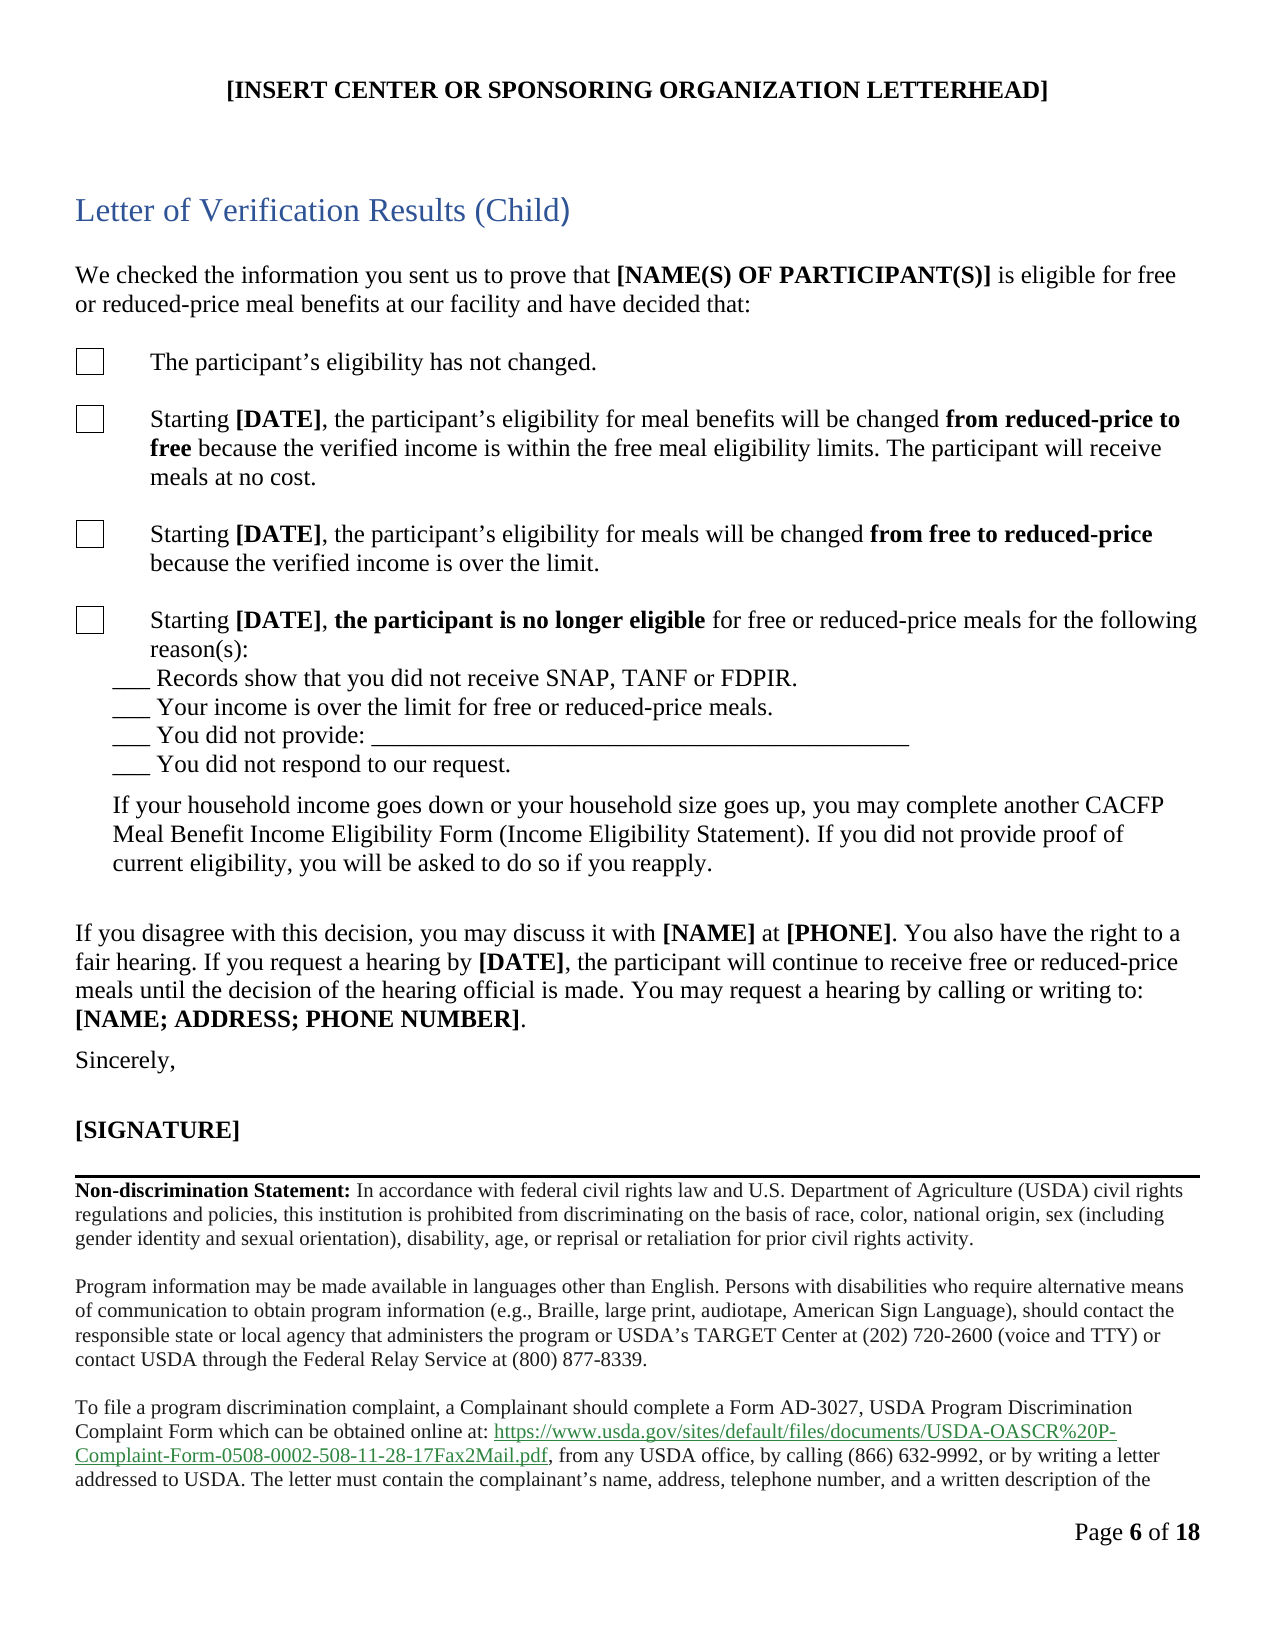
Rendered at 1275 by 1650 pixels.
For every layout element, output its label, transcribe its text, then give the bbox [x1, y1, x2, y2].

text Sincerely, [75, 1045, 1200, 1074]
text Non-discrimination Statement: In accordance with federal civil rights law and U.S. Department of Agriculture (USDA) civil rights regulations and policies, this institution is prohibited from discriminating on the basis of race, color, national origin, sex (including gender identity and sexual orientation), disability, age, or reprisal or retaliation for prior civil rights activity. [75, 1178, 1200, 1250]
text ___ Your income is over the limit for free or reduced-price meals. [112, 692, 1200, 720]
text Program information may be made available in languages other than English. Persons with disabilities who require alternative means of communication to obtain program information (e.g., Braille, large print, audiotape, American Sign Language), should contact the responsible state or local agency that administers the program or USDA’s TARGET Center at (202) 720-2600 (voice and TTY) or contact USDA through the Federal Relay Service at (800) 877-8339. [75, 1274, 1200, 1371]
text We checked the information you sent us to prove that [NAME(S) OF PARTICIPANT(S)] is eligible for free or reduced-price meal benefits at our facility and have decided that: [75, 260, 1200, 318]
text If your household income goes down or your household size goes up, you may complete another CACFP Meal Benefit Income Eligibility Form (Income Eligibility Statement). If you did not provide proof of current eligibility, you will be asked to do so if you reapply. [112, 790, 1200, 877]
text Starting [DATE], the participant’s eligibility for meals will be changed from free to reduced-price because the verified income is over the limit. [75, 519, 1200, 577]
text The participant’s eligibility has not changed. [75, 347, 1200, 375]
text ___ You did not provide: ___________________________________________ [112, 720, 1200, 749]
text ___ Records show that you did not receive SNAP, TANF or FDPIR. [112, 663, 1200, 692]
text Starting [DATE], the participant is no longer eligible for free or reduced-price meals for the following reason(s): [75, 605, 1200, 663]
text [75, 1395, 1200, 1491]
text ___ You did not respond to our request. [112, 749, 1200, 778]
text If you disagree with this decision, you may discuss it with [NAME] at [PHONE]. You also have the right to a fair hearing. If you request a hearing by [DATE], the participant will continue to receive free or reduced-price meals until the decision of the hearing official is made. You may request a hearing by calling or writing to: [NAME; ADDRESS; PHONE NUMBER]. [75, 918, 1200, 1033]
text Starting [DATE], the participant’s eligibility for meal benefits will be changed from reduced-price to free because the verified income is within the free meal eligibility limits. The participant will receive meals at no cost. [75, 404, 1200, 490]
text [SIGNATURE] [75, 1115, 1200, 1144]
subtitle Letter of Verification Results (Child) [75, 186, 1200, 232]
